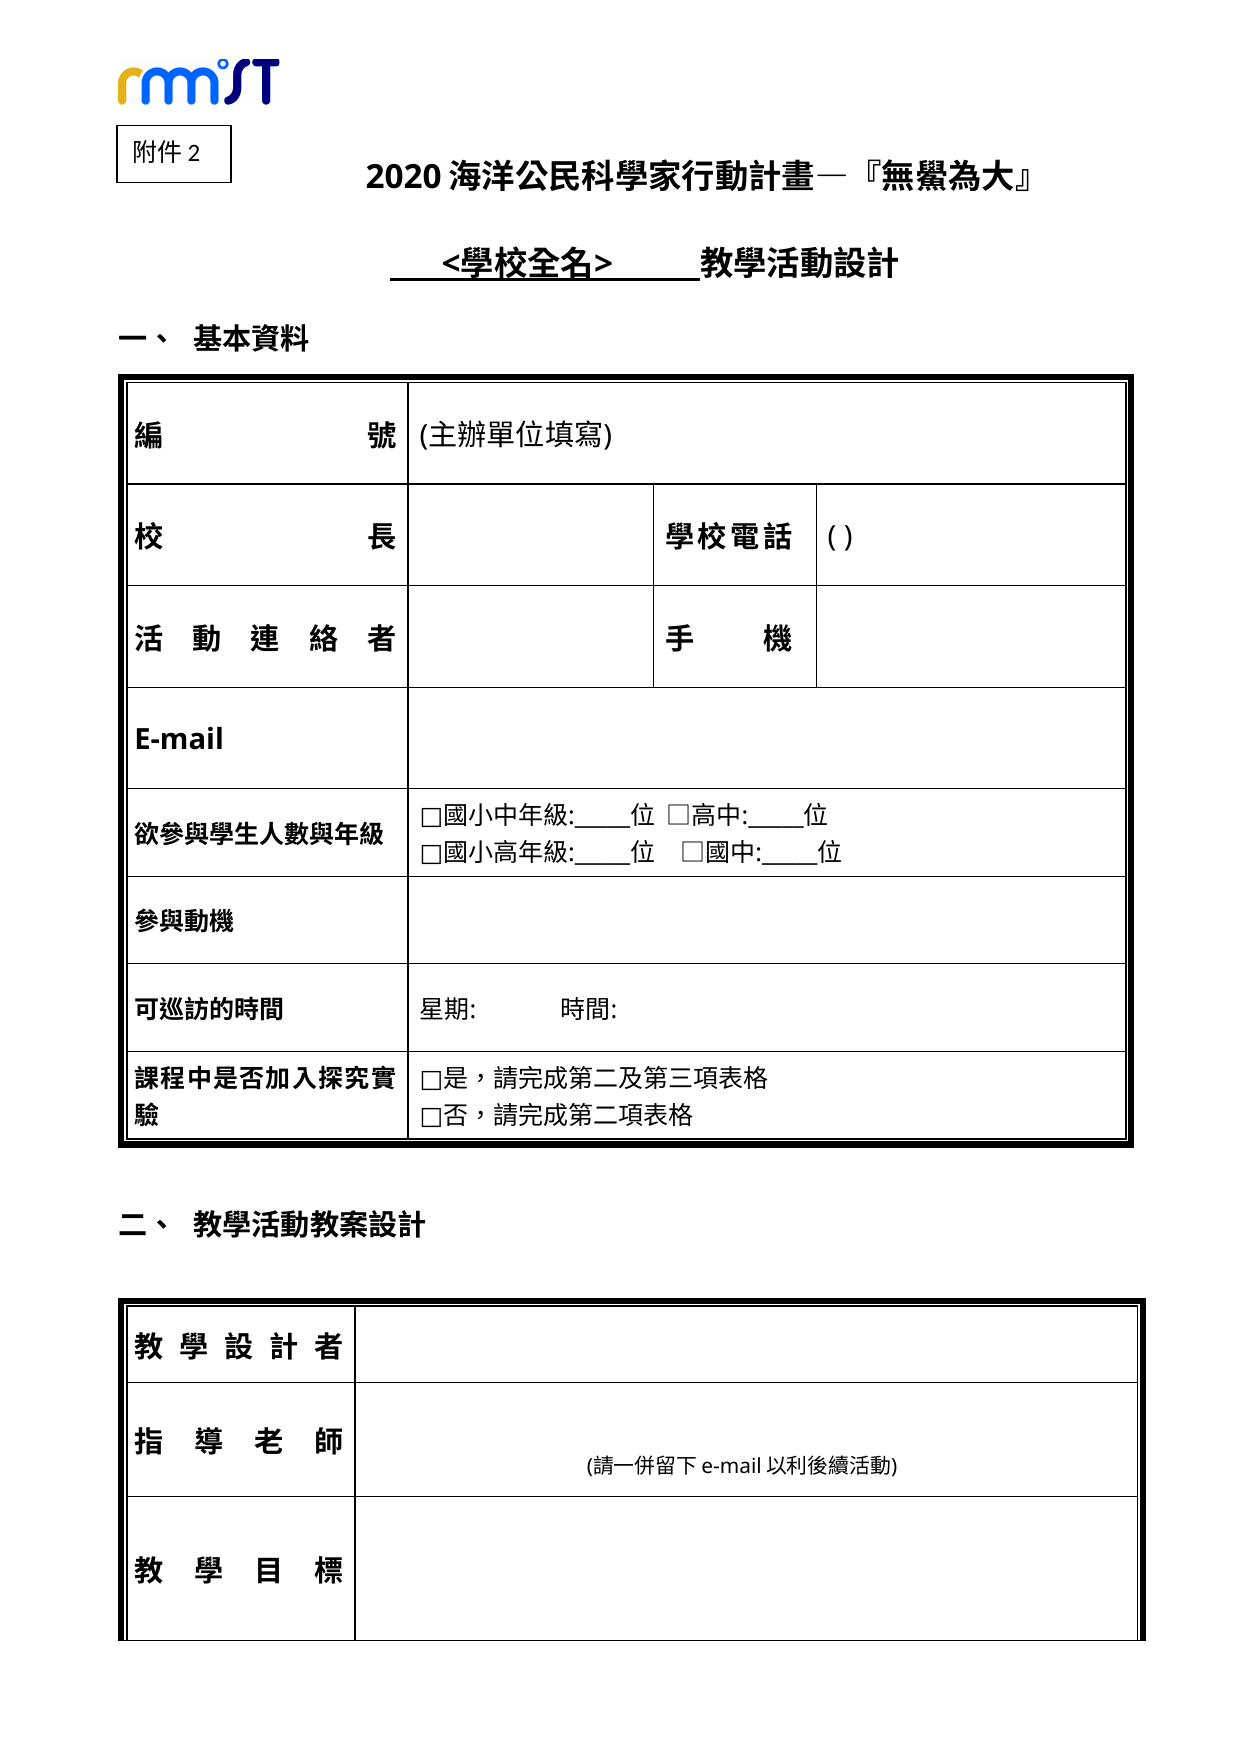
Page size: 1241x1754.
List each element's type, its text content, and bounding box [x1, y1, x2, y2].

table_cell 校長 [128, 485, 407, 585]
table_cell [409, 586, 653, 686]
table_cell [409, 877, 1125, 963]
text 2020海洋公民科學家行動計畫—『無鱟為大』 [118, 136, 1142, 211]
table_header 編號 [128, 383, 407, 483]
table_cell □是，請完成第二及第三項表格 □否，請完成第二項表格 [409, 1052, 1125, 1138]
list 基本資料 [118, 299, 1142, 374]
text <學校全名> 教學活動設計 [148, 224, 1142, 299]
table_cell (請一併留下e-mail以利後續活動) [356, 1383, 1137, 1496]
table_cell E-mail [128, 688, 407, 788]
table_cell 參與動機 [128, 877, 407, 963]
table_cell [817, 586, 1125, 686]
table_header (主辦單位填寫) [409, 383, 1125, 483]
list 教學活動教案設計 [118, 1185, 1142, 1260]
table_cell 教學目標 [128, 1497, 354, 1639]
table_header 教學設計者 [128, 1307, 354, 1382]
table_cell 課程中是否加入探究實驗 [128, 1052, 407, 1138]
table_cell 學校電話 [654, 485, 816, 585]
table_cell 星期: 時間: [409, 964, 1125, 1051]
picture [118, 59, 280, 107]
table_cell [409, 485, 653, 585]
table_cell [356, 1497, 1137, 1639]
table_cell [409, 688, 1125, 788]
table_cell 欲參與學生人數與年級 [128, 789, 407, 876]
table_header [356, 1307, 1137, 1382]
table_cell □國小中年級:_____位 □高中:_____位 □國小高年級:_____位 □國中:_____位 [409, 789, 1125, 876]
table_cell 手機 [654, 586, 816, 686]
table_cell 指導老師 [128, 1383, 354, 1496]
table_cell 可巡訪的時間 [128, 964, 407, 1051]
table_cell 活動連絡者 [128, 586, 407, 686]
table_cell ( ) [817, 485, 1125, 585]
